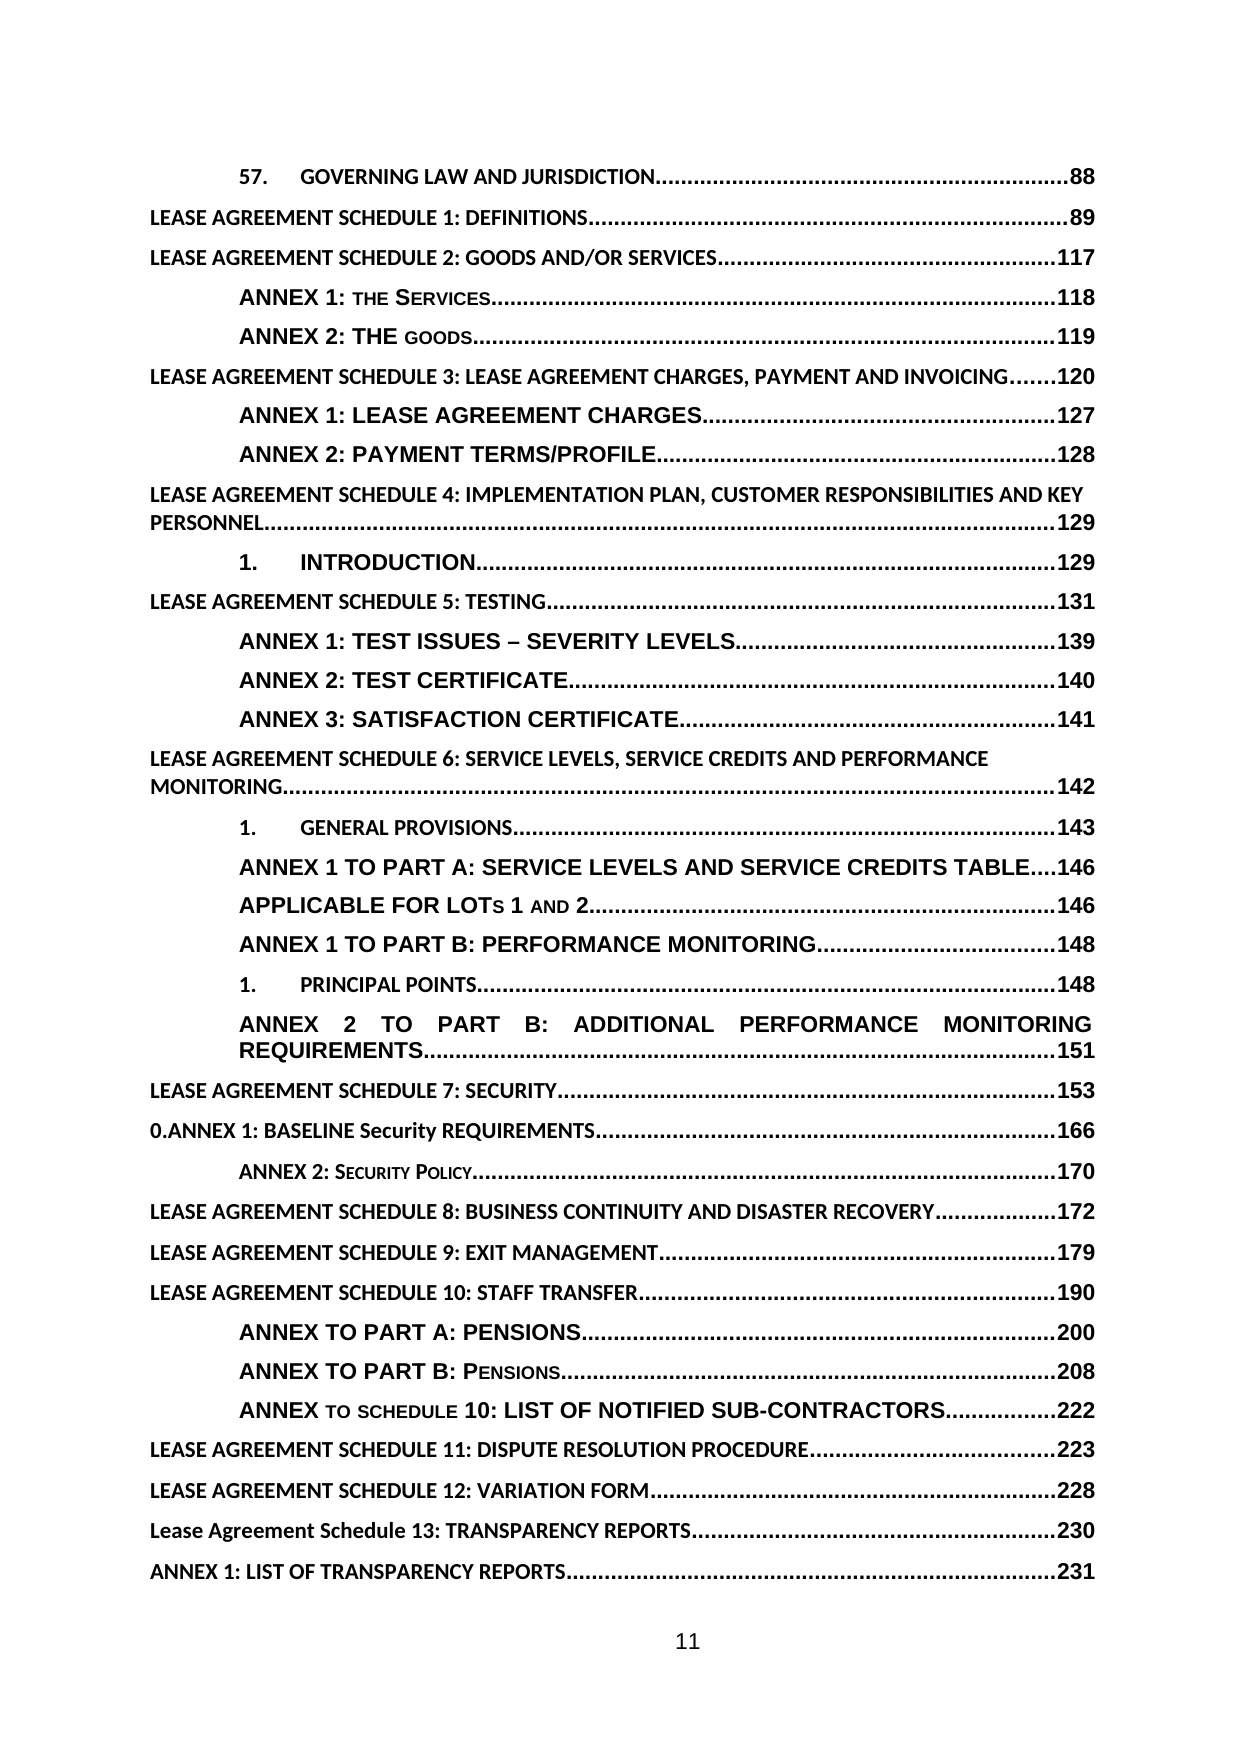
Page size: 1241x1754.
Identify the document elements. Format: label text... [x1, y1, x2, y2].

text LEASE AGREEMENT SCHEDULE 5: TESTING 131 [150, 587, 1093, 615]
text ANNEX 1: LEASE AGREEMENT CHARGES 127 [239, 402, 1093, 429]
text LEASE AGREEMENT SCHEDULE 6: SERVICE LEVELS, SERVICE CREDITS AND PERFORMANCE MONITORING 142 [150, 744, 1093, 801]
text 1. PRINCIPAL POINTS 148 [239, 970, 1093, 998]
text ANNEX 2: THE goods 119 [239, 323, 1093, 349]
text 57. GOVERNING LAW AND JURISDICTION 88 [239, 162, 1093, 191]
text ANNEX 1: LIST OF TRANSPARENCY REPORTS 231 [150, 1557, 1093, 1585]
text LEASE AGREEMENT SCHEDULE 2: GOODS AND/OR SERVICES 117 [150, 243, 1093, 272]
text LEASE AGREEMENT SCHEDULE 10: STAFF TRANSFER 190 [150, 1278, 1093, 1306]
text ANNEX 1: TEST ISSUES – SEVERITY LEVELS 139 [239, 628, 1093, 654]
text ANNEX 2: TEST CERTIFICATE 140 [239, 667, 1093, 693]
text LEASE AGREEMENT SCHEDULE 11: DISPUTE RESOLUTION PROCEDURE 223 [150, 1436, 1093, 1463]
text 1. GENERAL PROVISIONS 143 [239, 813, 1093, 841]
text ANNEX 1: the Services 118 [239, 284, 1093, 310]
text LEASE AGREEMENT SCHEDULE 8: BUSINESS CONTINUITY AND DISASTER RECOVERY 172 [150, 1197, 1093, 1225]
text ANNEX to schedule 10: LIST OF NOTIFIED SUB-CONTRACTORS 222 [239, 1397, 1093, 1423]
text LEASE AGREEMENT SCHEDULE 7: SECURITY 153 [150, 1076, 1093, 1104]
text ANNEX 1 TO PART B: PERFORMANCE MONITORING 148 [239, 931, 1093, 958]
text LEASE AGREEMENT SCHEDULE 4: IMPLEMENTATION PLAN, CUSTOMER RESPONSIBILITIES AND KEY PERSONNEL 129 [150, 480, 1093, 536]
text 1. INTRODUCTION 129 [239, 548, 1093, 575]
text LEASE AGREEMENT SCHEDULE 1: DEFINITIONS 89 [150, 203, 1093, 231]
text ANNEX 2 TO PART B: ADDITIONAL PERFORMANCE MONITORING REQUIREMENTS 151 [239, 1011, 1093, 1063]
text 0.ANNEX 1: BASELINE Security REQUIREMENTS 166 [150, 1116, 1093, 1144]
text ANNEX 1 TO PART A: SERVICE LEVELS AND SERVICE CREDITS TABLE 146 [239, 853, 1093, 880]
text LEASE AGREEMENT SCHEDULE 9: EXIT MANAGEMENT 179 [150, 1238, 1093, 1266]
text LEASE AGREEMENT SCHEDULE 3: LEASE AGREEMENT CHARGES, PAYMENT AND INVOICING 120 [150, 362, 1093, 390]
text ANNEX 3: SATISFACTION CERTIFICATE 141 [239, 706, 1093, 732]
text ANNEX 2: PAYMENT TERMS/PROFILE 128 [239, 441, 1093, 467]
text ANNEX 2: Security Policy 170 [239, 1157, 1093, 1185]
text Lease Agreement Schedule 13: TRANSPARENCY REPORTS 230 [150, 1517, 1093, 1544]
text ANNEX TO PART B: Pensions 208 [239, 1358, 1093, 1384]
text LEASE AGREEMENT SCHEDULE 12: VARIATION FORM 228 [150, 1476, 1093, 1504]
text APPLICABLE FOR LOTs 1 and 2 146 [239, 892, 1093, 919]
text ANNEX TO PART A: PENSIONS 200 [239, 1319, 1093, 1345]
